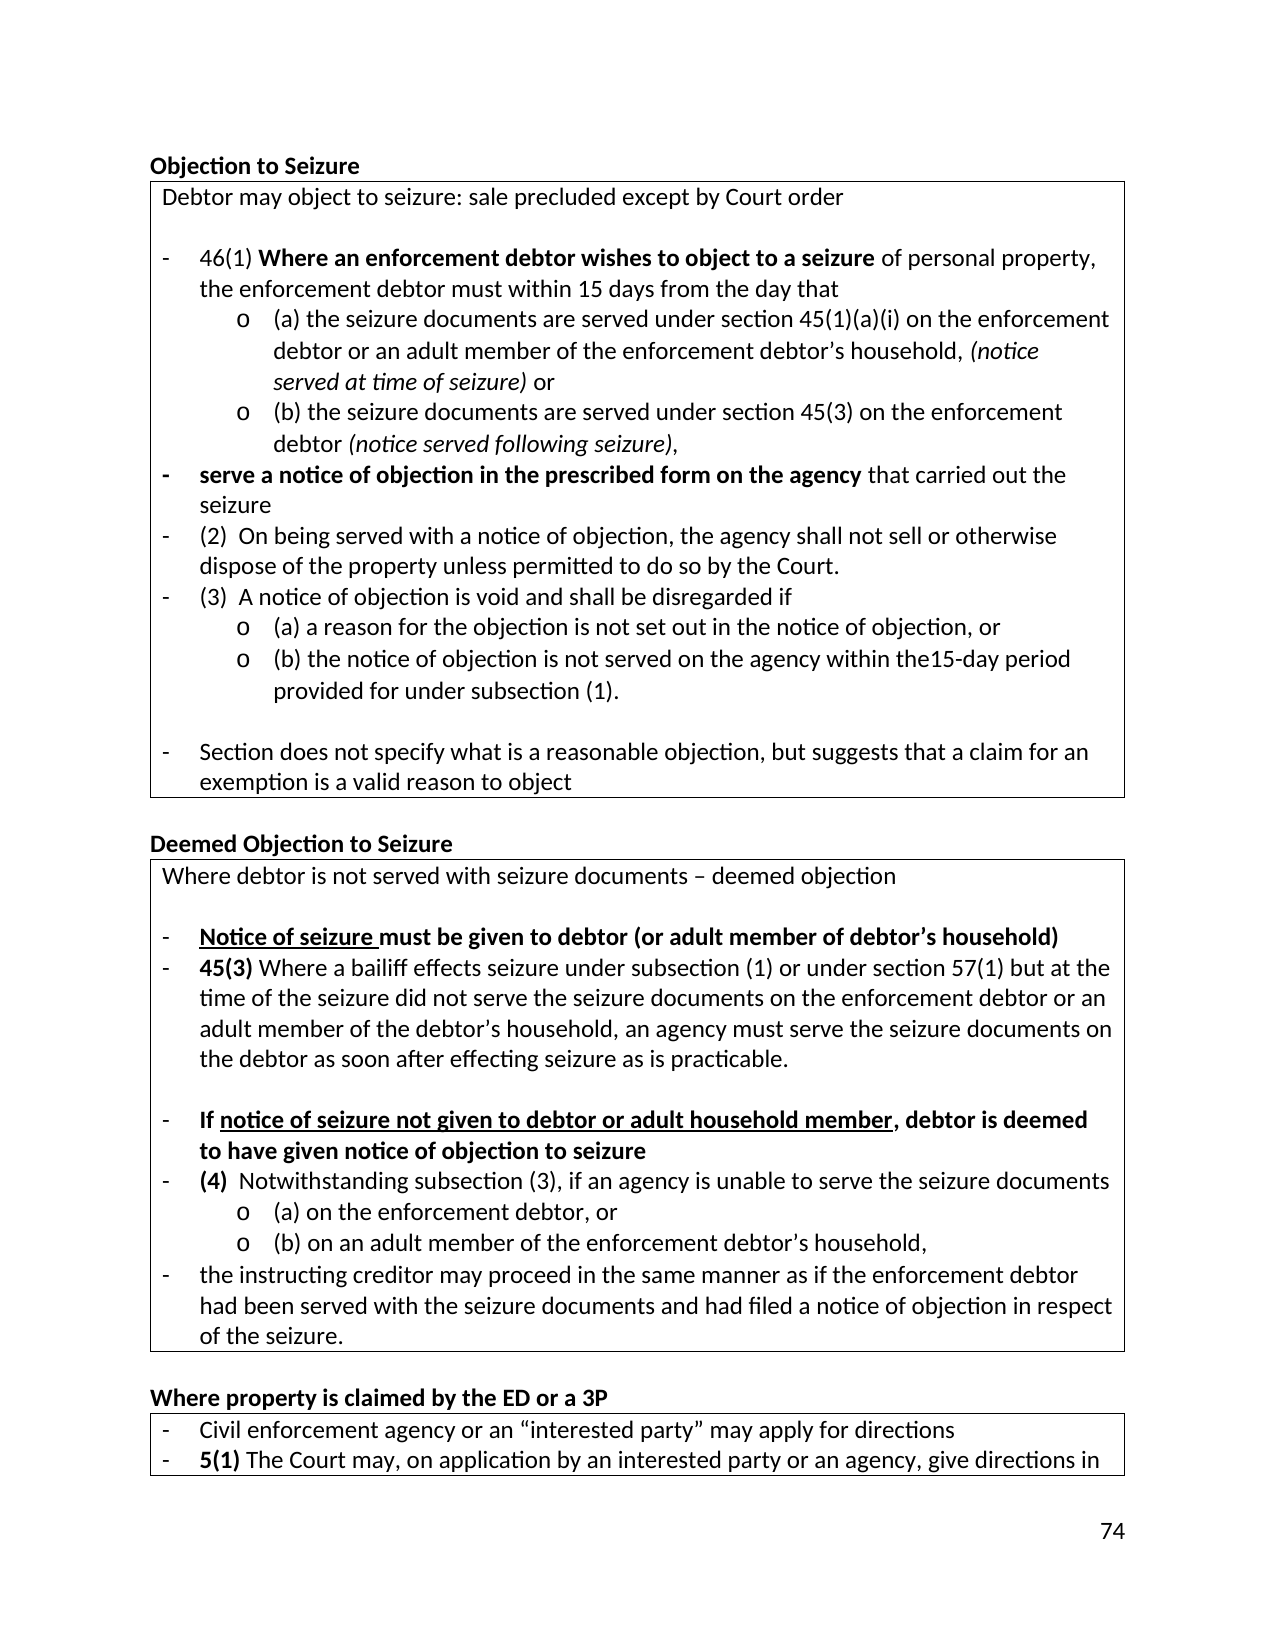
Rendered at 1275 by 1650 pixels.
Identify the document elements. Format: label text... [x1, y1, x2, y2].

table_header Where debtor is not served with seizure documents – deemed objection Notice of seizure must be given to debtor (or adult member of debtor’s household) 45(3) Where a bailiff effects seizure under subsection (1) or under section 57(1) but at the time of the seizure did not serve the seizure documents on the enforcement debtor or an adult member of the debtor’s household, an agency must serve the seizure documents on the debtor as soon after effecting seizure as is practicable. If notice of seizure not given to debtor or adult household member, debtor is deemed to have given notice of objection to seizure (4) Notwithstanding subsection (3), if an agency is unable to serve the seizure documents (a) on the enforcement debtor, or (b) on an adult member of the enforcement debtor’s household, the instructing creditor may proceed in the same manner as if the enforcement debtor had been served with the seizure documents and had filed a notice of objection in respect of the seizure. [151, 860, 1124, 1351]
text Objection to Seizure [150, 150, 1125, 181]
table_header Debtor may object to seizure: sale precluded except by Court order 46(1) Where an enforcement debtor wishes to object to a seizure of personal property, the enforcement debtor must within 15 days from the day that (a) the seizure documents are served under section 45(1)(a)(i) on the enforcement debtor or an adult member of the enforcement debtor’s household, (notice served at time of seizure) or (b) the seizure documents are served under section 45(3) on the enforcement debtor (notice served following seizure), serve a notice of objection in the prescribed form on the agency that carried out the seizure (2) On being served with a notice of objection, the agency shall not sell or otherwise dispose of the property unless permitted to do so by the Court. (3) A notice of objection is void and shall be disregarded if (a) a reason for the objection is not set out in the notice of objection, or (b) the notice of objection is not served on the agency within the15-day period provided for under subsection (1). Section does not specify what is a reasonable objection, but suggests that a claim for an exemption is a valid reason to object [151, 182, 1124, 797]
text Deemed Objection to Seizure [150, 828, 1125, 859]
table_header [151, 1414, 1124, 1475]
text Where property is claimed by the ED or a 3P [150, 1382, 1125, 1413]
